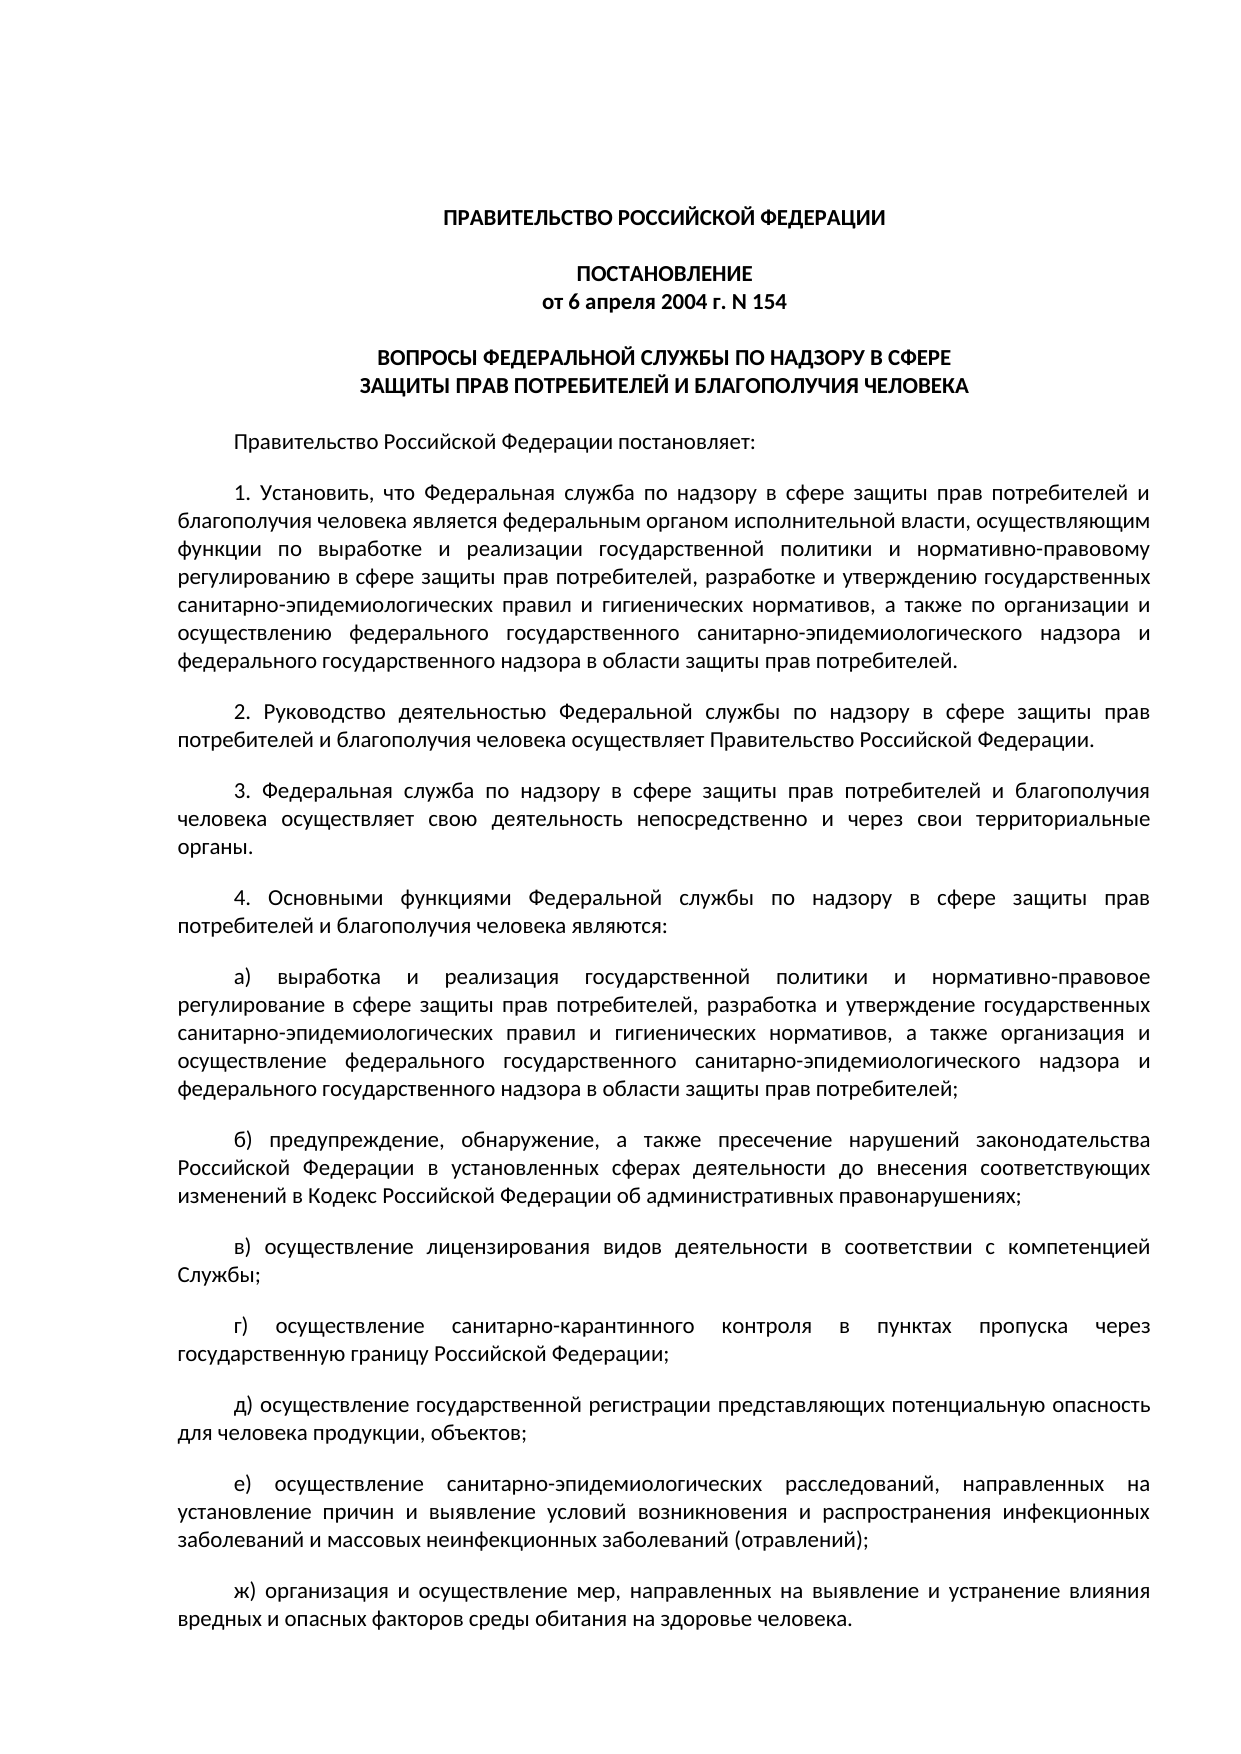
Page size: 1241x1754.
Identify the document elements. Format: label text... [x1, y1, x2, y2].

title ПРАВИТЕЛЬСТВО РОССИЙСКОЙ ФЕДЕРАЦИИ [177, 203, 1152, 231]
text 1. Установить, что Федеральная служба по надзору в сфере защиты прав потребителей и благополучия человека является федеральным органом исполнительной власти, осуществляющим функции по выработке и реализации государственной политики и нормативно-правовому регулированию в сфере защиты прав потребителей, разработке и утверждению государственных санитарно-эпидемиологических правил и гигиенических нормативов, а также по организации и осуществлению федерального государственного санитарно-эпидемиологического надзора и федерального государственного надзора в области защиты прав потребителей. [177, 478, 1152, 674]
text 4. Основными функциями Федеральной службы по надзору в сфере защиты прав потребителей и благополучия человека являются: [177, 883, 1152, 939]
text 3. Федеральная служба по надзору в сфере защиты прав потребителей и благополучия человека осуществляет свою деятельность непосредственно и через свои территориальные органы. [177, 776, 1152, 860]
title ВОПРОСЫ ФЕДЕРАЛЬНОЙ СЛУЖБЫ ПО НАДЗОРУ В СФЕРЕ [177, 343, 1152, 371]
text б) предупреждение, обнаружение, а также пресечение нарушений законодательства Российской Федерации в установленных сферах деятельности до внесения соответствующих изменений в Кодекс Российской Федерации об административных правонарушениях; [177, 1125, 1152, 1209]
title от 6 апреля 2004 г. N 154 [177, 287, 1152, 315]
text г) осуществление санитарно-карантинного контроля в пунктах пропуска через государственную границу Российской Федерации; [177, 1311, 1152, 1367]
text Правительство Российской Федерации постановляет: [177, 427, 1152, 455]
text ж) организация и осуществление мер, направленных на выявление и устранение влияния вредных и опасных факторов среды обитания на здоровье человека. [177, 1576, 1152, 1632]
text в) осуществление лицензирования видов деятельности в соответствии с компетенцией Службы; [177, 1232, 1152, 1288]
text е) осуществление санитарно-эпидемиологических расследований, направленных на установление причин и выявление условий возникновения и распространения инфекционных заболеваний и массовых неинфекционных заболеваний (отравлений); [177, 1469, 1152, 1553]
title ЗАЩИТЫ ПРАВ ПОТРЕБИТЕЛЕЙ И БЛАГОПОЛУЧИЯ ЧЕЛОВЕКА [177, 371, 1152, 399]
text а) выработка и реализация государственной политики и нормативно-правовое регулирование в сфере защиты прав потребителей, разработка и утверждение государственных санитарно-эпидемиологических правил и гигиенических нормативов, а также организация и осуществление федерального государственного санитарно-эпидемиологического надзора и федерального государственного надзора в области защиты прав потребителей; [177, 962, 1152, 1102]
text д) осуществление государственной регистрации представляющих потенциальную опасность для человека продукции, объектов; [177, 1390, 1152, 1446]
title ПОСТАНОВЛЕНИЕ [177, 259, 1152, 287]
text 2. Руководство деятельностью Федеральной службы по надзору в сфере защиты прав потребителей и благополучия человека осуществляет Правительство Российской Федерации. [177, 697, 1152, 753]
